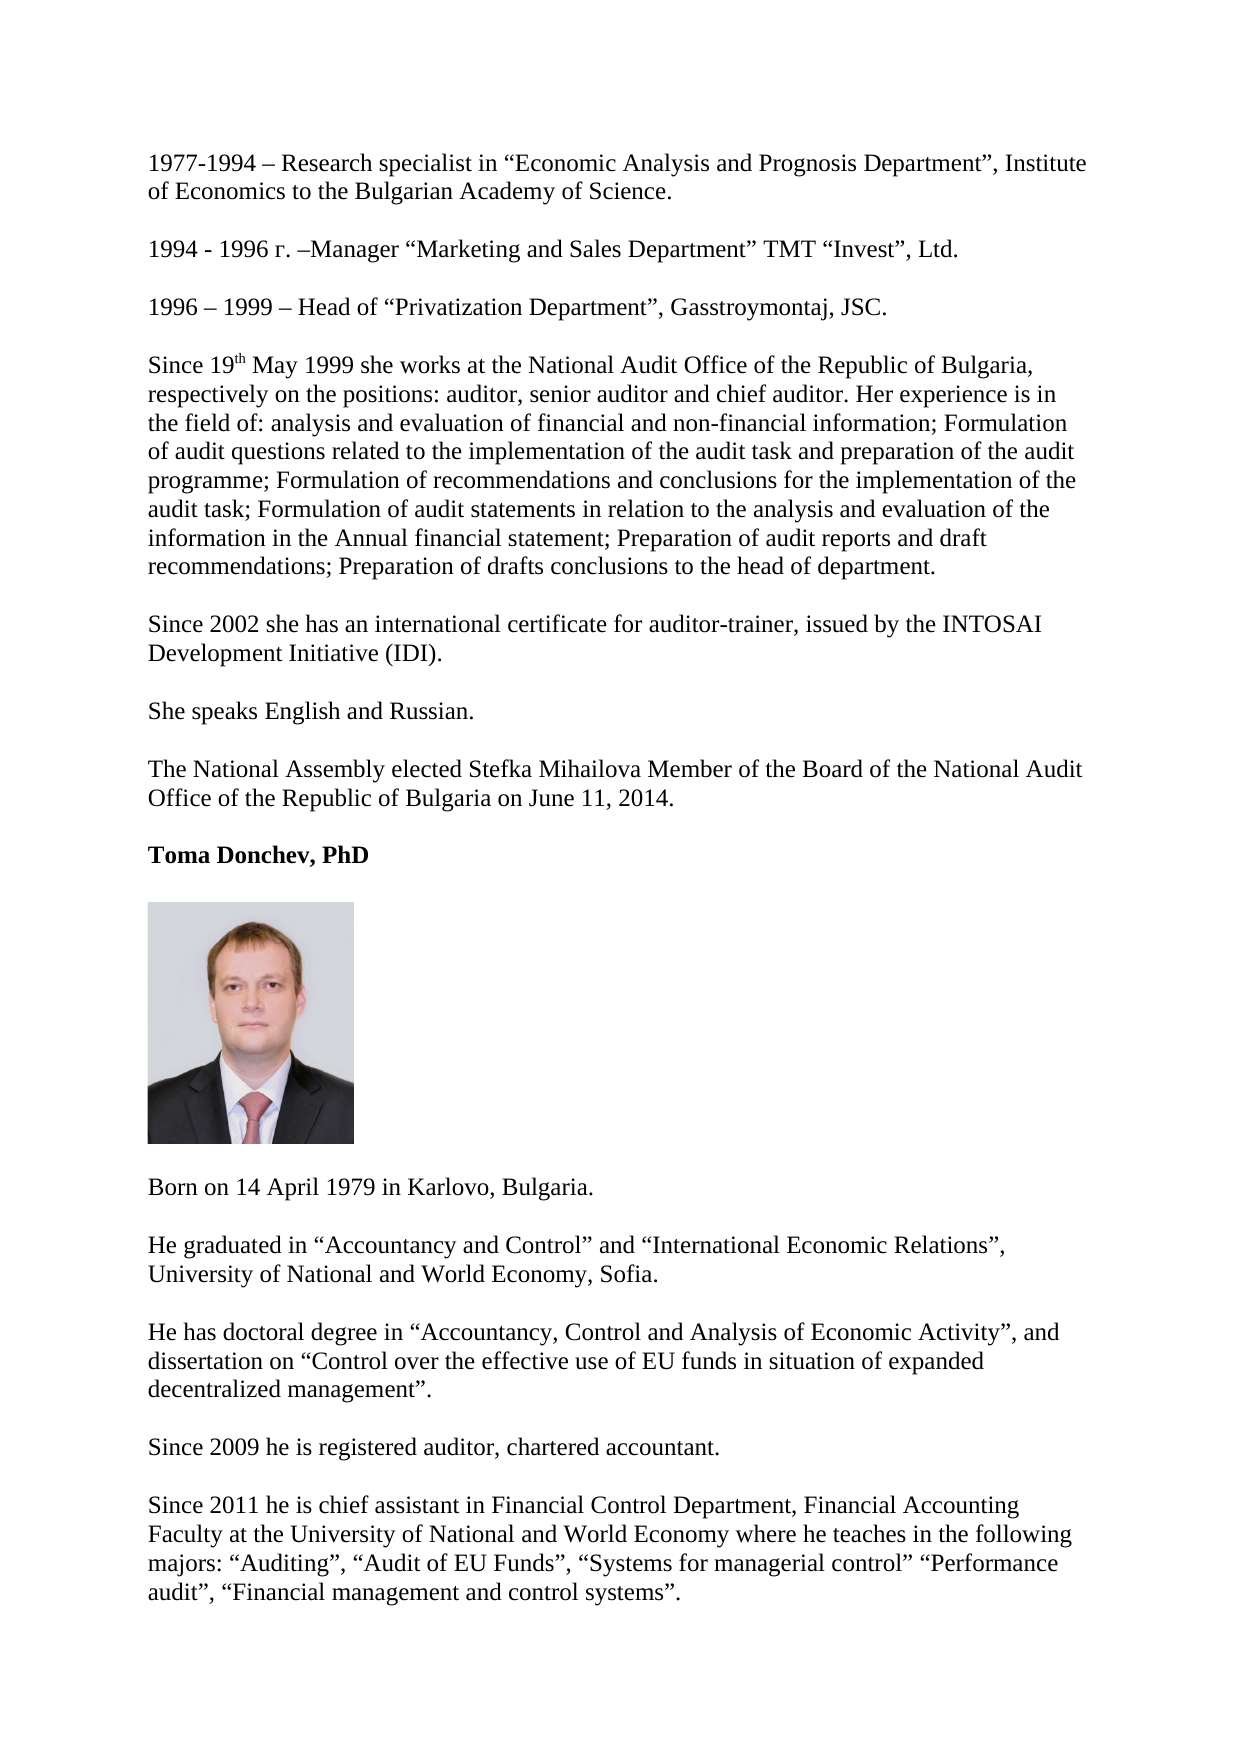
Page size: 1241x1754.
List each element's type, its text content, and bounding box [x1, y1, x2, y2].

text The National Assembly elected Stefka Mihailova Member of the Board of the National Audit Office of the Republic of Bulgaria on June 11, 2014. [148, 754, 1093, 811]
text 1996 – 1999 – Head of “Privatization Department”, Gasstroymontaj, JSC. [148, 292, 1093, 321]
text 1994 - 1996 г. –Manager “Marketing and Sales Department” TMT “Invest”, Ltd. [148, 234, 1093, 263]
text Toma Donchev, PhD [148, 841, 1093, 869]
text He graduated in “Accountancy and Control” and “International Economic Relations”, University of National and World Economy, Sofia. [148, 1230, 1093, 1288]
text She speaks English and Russian. [148, 696, 1093, 725]
text Since 2011 he is chief assistant in Financial Control Department, Financial Accounting Faculty at the University of National and World Economy where he teaches in the following majors: “Auditing”, “Audit of EU Funds”, “Systems for managerial control” “Performance audit”, “Financial management and control systems”. [148, 1490, 1093, 1605]
text 1977-1994 – Research specialist in “Economic Analysis and Prognosis Department”, Institute of Economics to the Bulgarian Academy of Science. [148, 148, 1093, 205]
text He has doctoral degree in “Accountancy, Control and Analysis of Economic Activity”, and dissertation on “Control over the effective use of EU funds in situation of expanded decentralized management”. [148, 1317, 1093, 1403]
picture [147, 902, 354, 1144]
text Since 2009 he is registered auditor, chartered accountant. [148, 1432, 1093, 1461]
text Since 19th May 1999 she works at the National Audit Office of the Republic of Bulgaria, respectively on the positions: auditor, senior auditor and chief auditor. Her experience is in the field of: analysis and evaluation of financial and non-financial information; Formulation of audit questions related to the implementation of the audit task and preparation of the audit programme; Formulation of recommendations and conclusions for the implementation of the audit task; Formulation of audit statements in relation to the analysis and evaluation of the information in the Annual financial statement; Preparation of audit reports and draft recommendations; Preparation of drafts conclusions to the head of department. [148, 350, 1093, 580]
text Since 2002 she has an international certificate for auditor-trainer, issued by the INTOSAI Development Initiative (IDI). [148, 609, 1093, 667]
text Born on 14 April 1979 in Karlovo, Bulgaria. [148, 1172, 1093, 1201]
